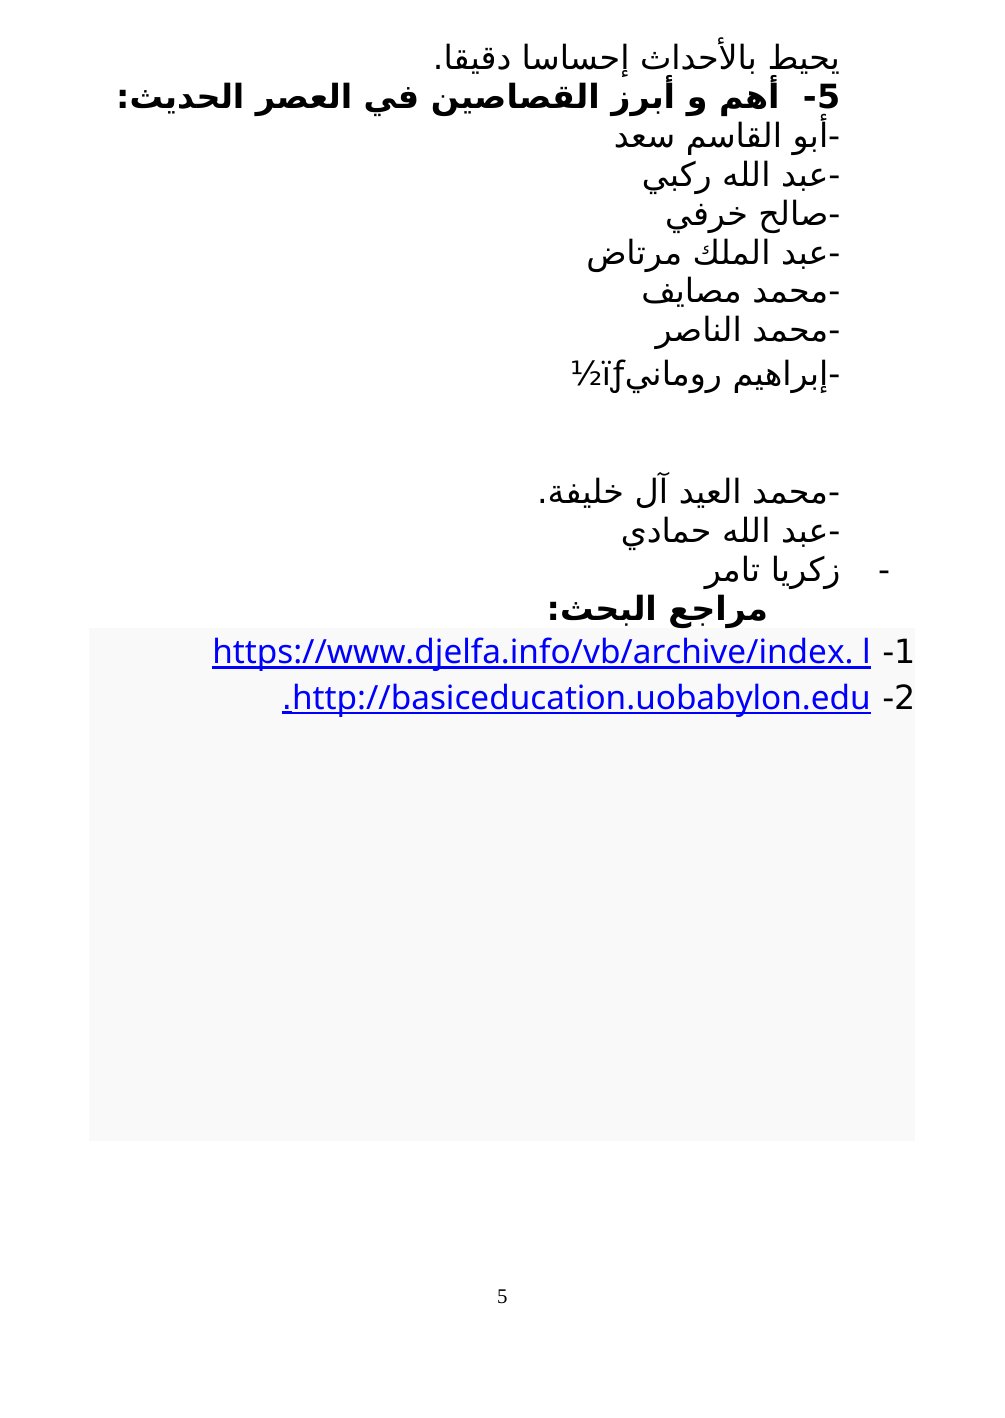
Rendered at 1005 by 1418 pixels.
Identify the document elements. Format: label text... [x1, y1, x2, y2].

text مراجع البحث: [89, 589, 840, 628]
list زكريا تامر [89, 551, 878, 589]
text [89, 39, 840, 395]
text 2- http://basiceducation.uobabylon.edu. [89, 674, 915, 1141]
text 1- https://www.djelfa.info/vb/archive/index. l [89, 628, 915, 674]
text -محمد العيد آل خليفة. -عبد الله حمادي [89, 395, 840, 551]
